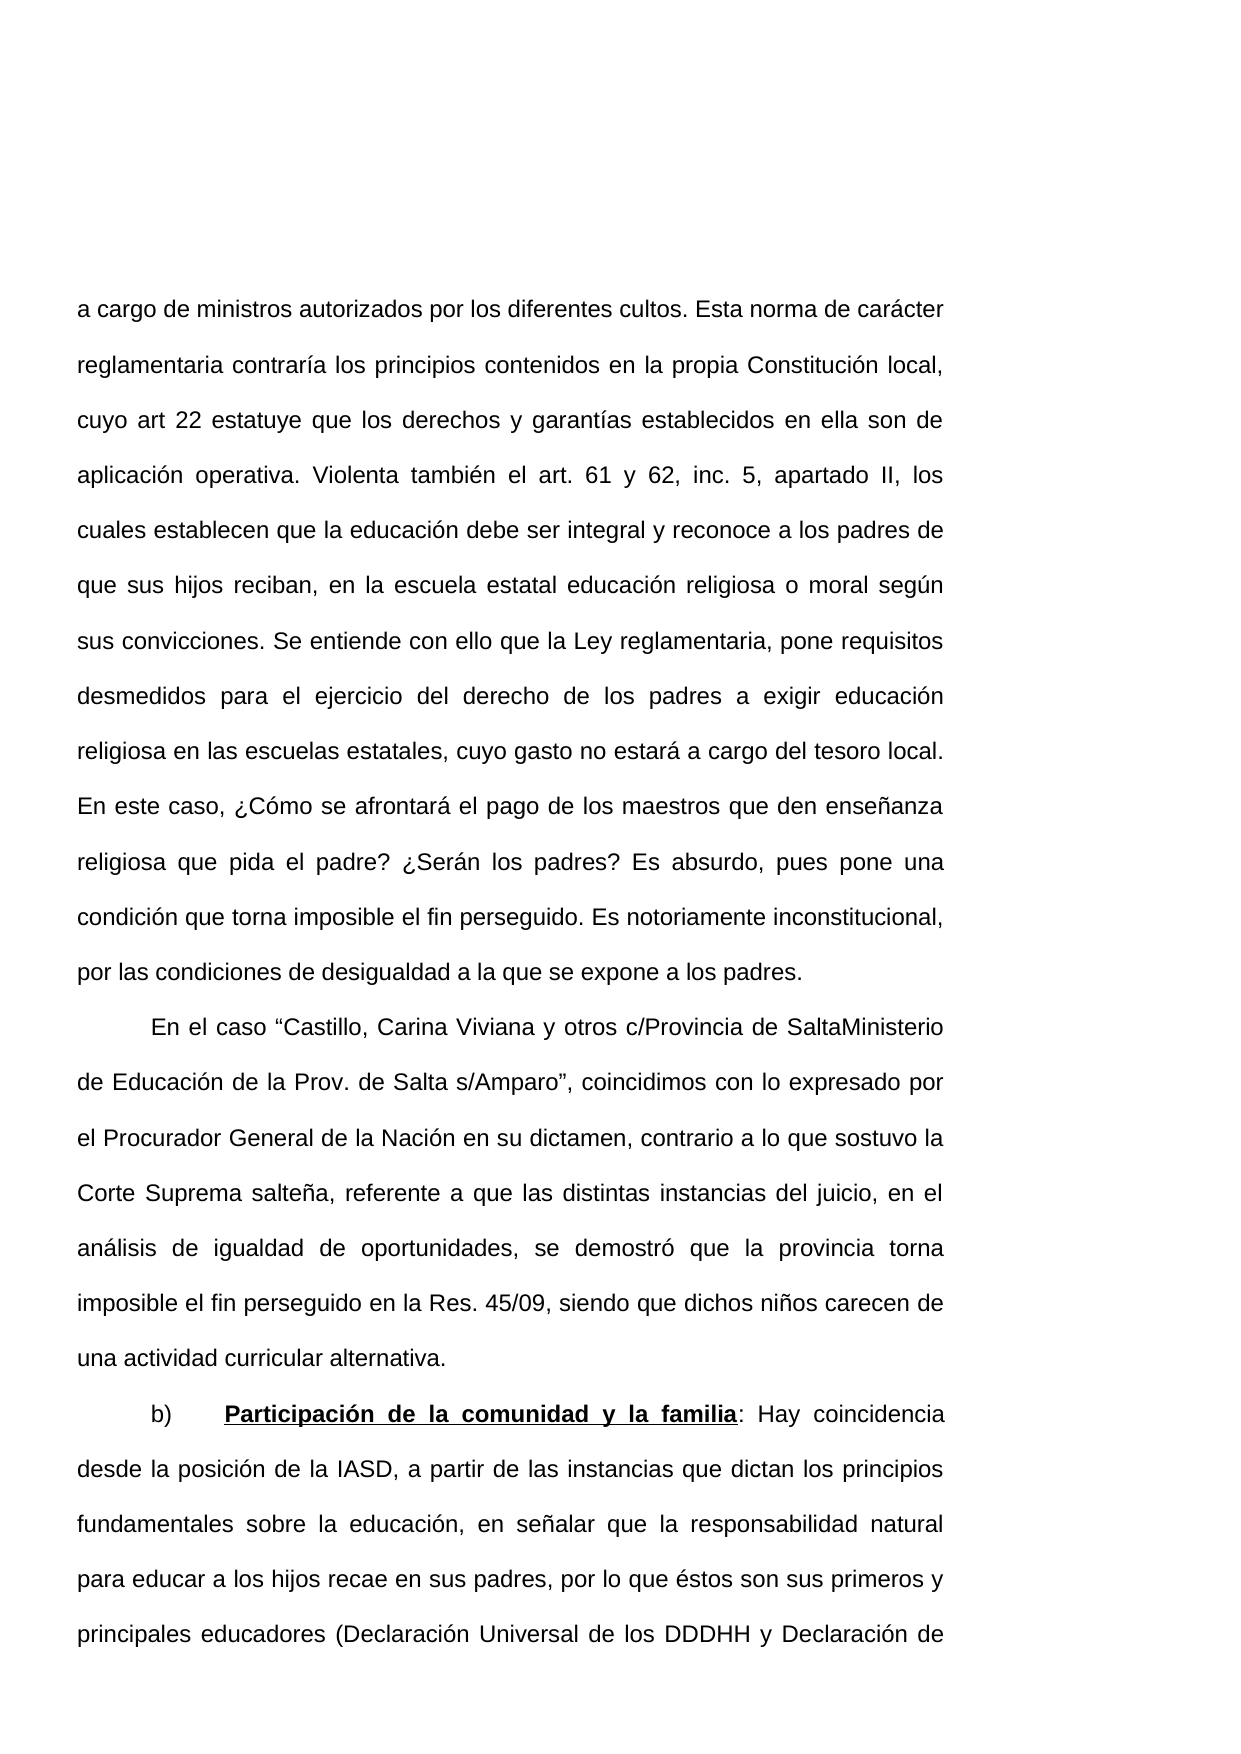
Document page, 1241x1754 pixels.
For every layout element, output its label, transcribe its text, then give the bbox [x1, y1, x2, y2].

text En el caso “Castillo, Carina Viviana y otros c/Provincia de SaltaMinisterio de Educación de la Prov. de Salta s/Amparo”, coincidimos con lo expresado por el Procurador General de la Nación en su dictamen, contrario a lo que sostuvo la Corte Suprema salteña, referente a que las distintas instancias del juicio, en el análisis de igualdad de oportunidades, se demostró que la provincia torna imposible el fin perseguido en la Res. 45/09, siendo que dichos niños carecen de una actividad curricular alternativa. [77, 1013, 945, 1372]
